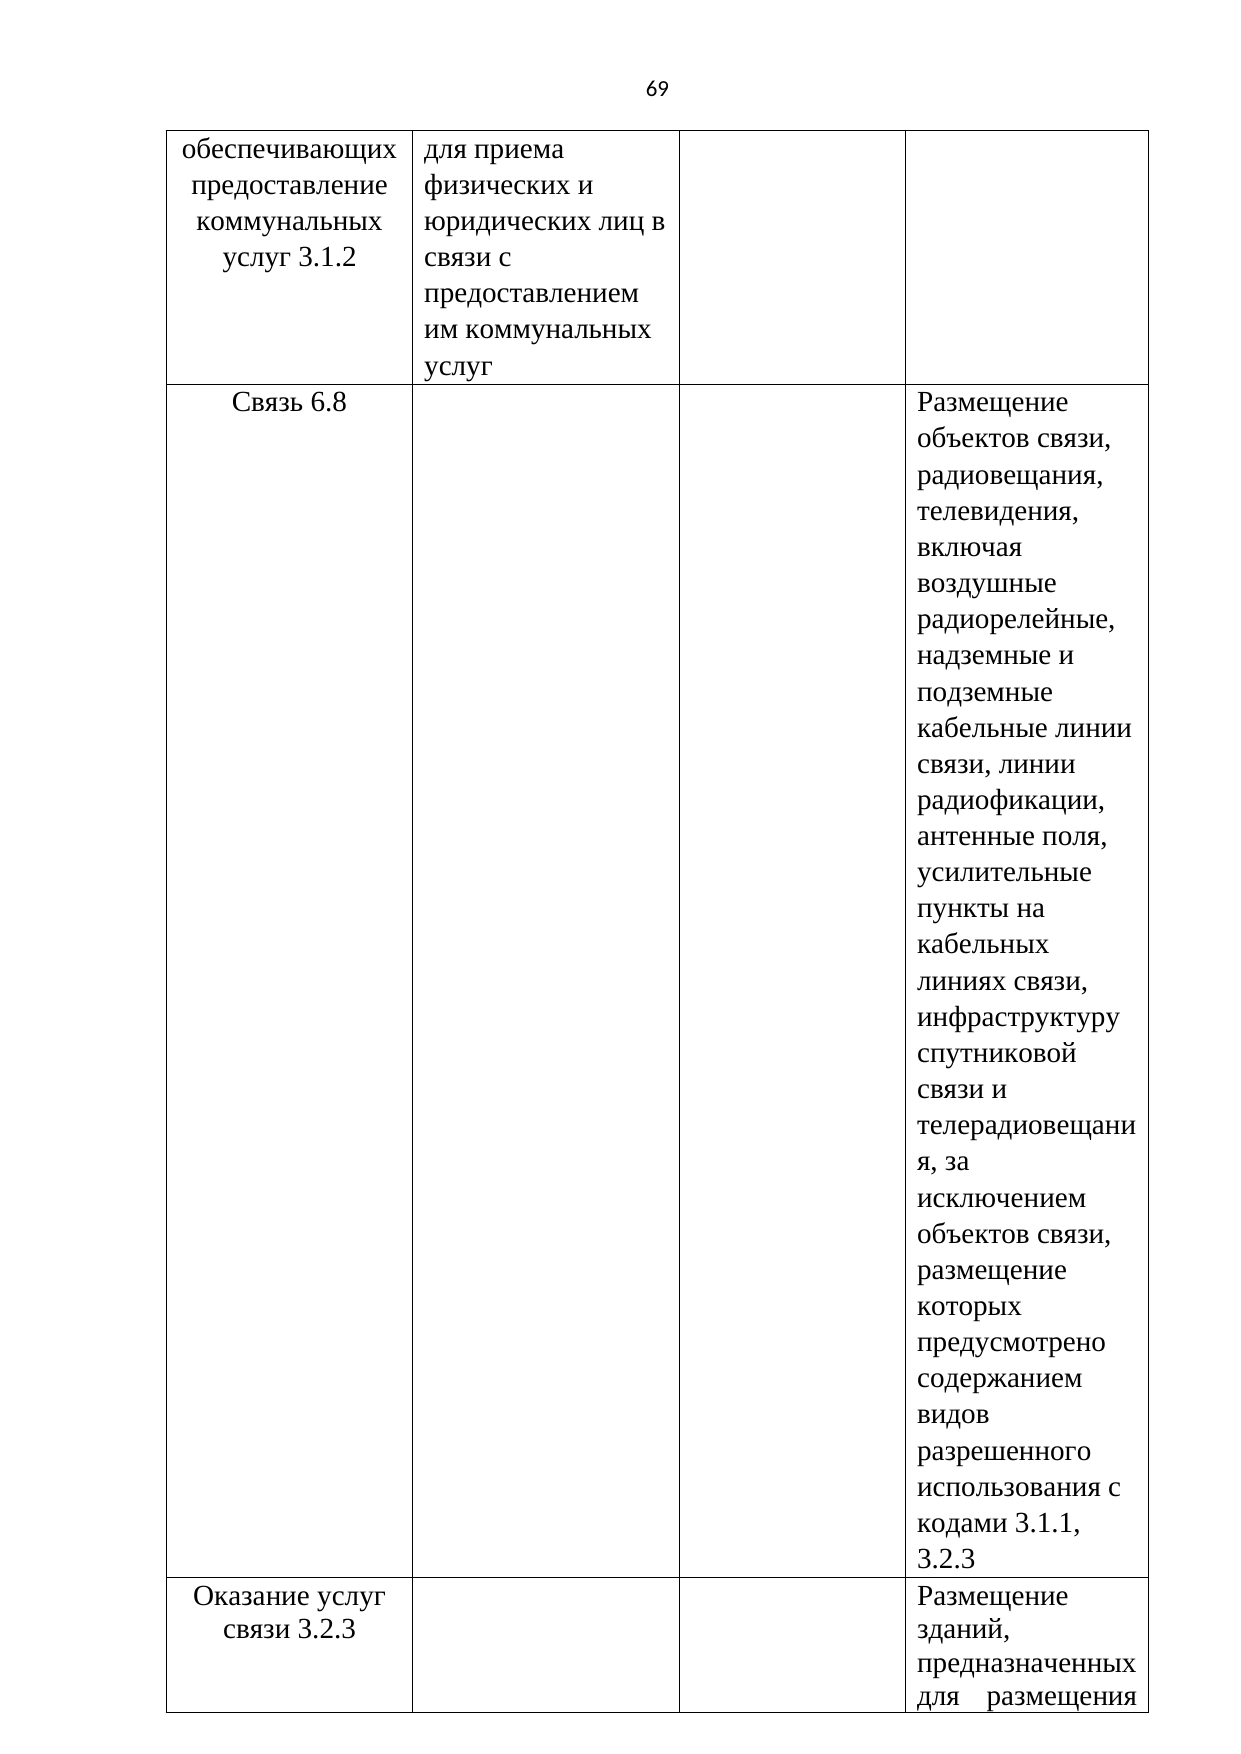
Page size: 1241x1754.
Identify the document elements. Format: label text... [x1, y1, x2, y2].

table_cell Размещение объектов связи, радиовещания, телевидения, включая воздушные радиорелейные, надземные и подземные кабельные линии связи, линии радиофикации, антенные поля, усилительные пункты на кабельных линиях связи, инфраструктуру спутниковой связи и телерадиовещания, за исключением объектов связи, размещение которых предусмотрено содержанием видов разрешенного использования с кодами 3.1.1, 3.2.3 [906, 385, 1148, 1577]
table_cell Связь 6.8 [167, 385, 412, 1577]
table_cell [413, 131, 679, 383]
table_cell [413, 1578, 679, 1712]
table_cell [167, 1578, 412, 1712]
table_cell [906, 131, 1148, 383]
table_cell [680, 131, 905, 383]
table_cell [413, 385, 679, 1577]
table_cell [167, 131, 412, 383]
table_cell [680, 385, 905, 1577]
table_cell [680, 1578, 905, 1712]
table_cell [906, 1578, 1148, 1712]
